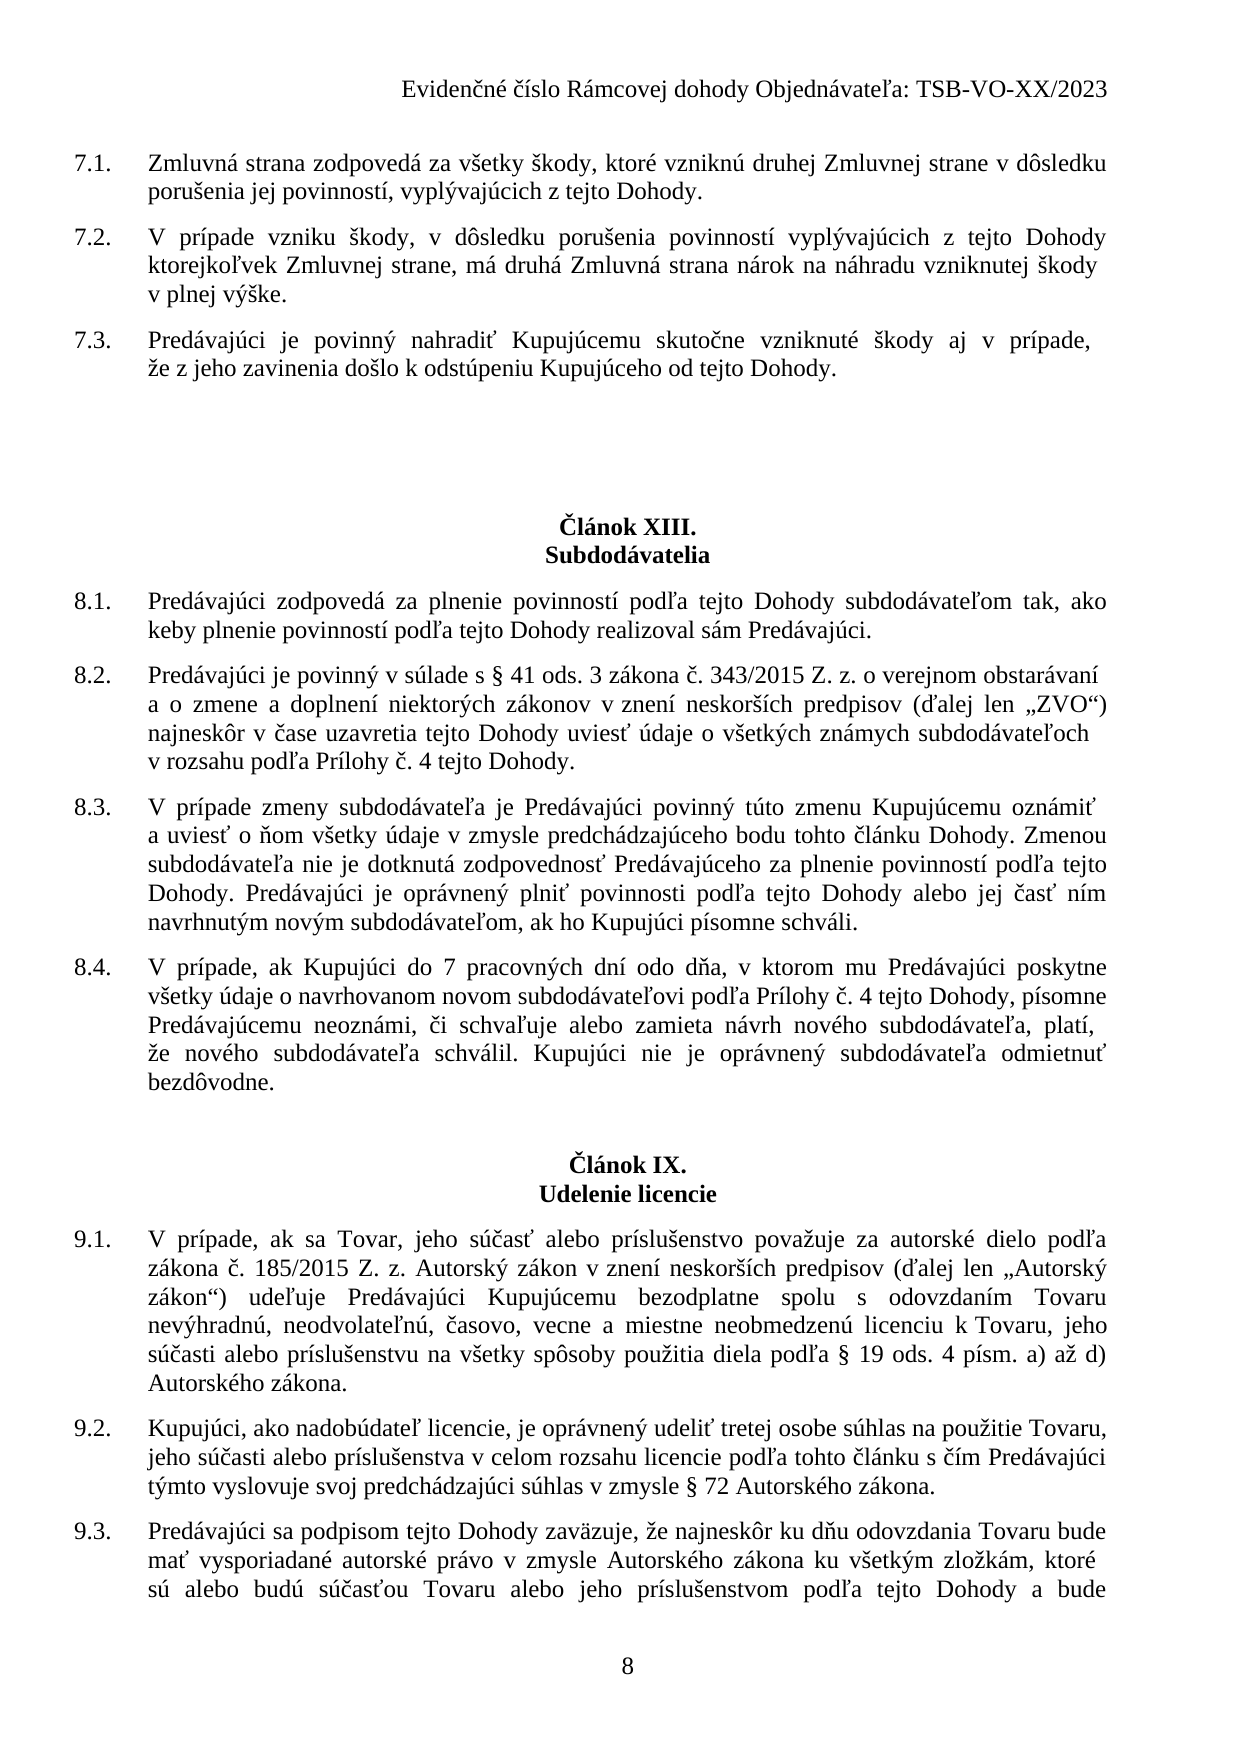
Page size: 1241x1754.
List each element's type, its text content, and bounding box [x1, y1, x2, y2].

list Kupujúci, ako nadobúdateľ licencie, je oprávnený udeliť tretej osobe súhlas na použitie Tovaru, jeho súčasti alebo príslušenstva v celom rozsahu licencie podľa tohto článku s čím Predávajúci týmto vyslovuje svoj predchádzajúci súhlas v zmysle § 72 Autorského zákona. [74, 1413, 1107, 1500]
text Článok IX. [148, 1150, 1107, 1179]
list Predávajúci je povinný v súlade s § 41 ods. 3 zákona č. 343/2015 Z. z. o verejnom obstarávaní a o zmene a doplnení niektorých zákonov v znení neskorších predpisov (ďalej len „ZVO“) najneskôr v čase uzavretia tejto Dohody uviesť údaje o všetkých známych subdodávateľoch v rozsahu podľa Prílohy č. 4 tejto Dohody. [74, 660, 1107, 775]
text Subdodávatelia [148, 541, 1107, 569]
list Zmluvná strana zodpovedá za všetky škody, ktoré vzniknú druhej Zmluvnej strane v dôsledku porušenia jej povinností, vyplývajúcich z tejto Dohody. [74, 148, 1107, 205]
text Článok XIII. [148, 512, 1107, 541]
list V prípade zmeny subdodávateľa je Predávajúci povinný túto zmenu Kupujúcemu oznámiť a uviesť o ňom všetky údaje v zmysle predchádzajúceho bodu tohto článku Dohody. Zmenou subdodávateľa nie je dotknutá zodpovednosť Predávajúceho za plnenie povinností podľa tejto Dohody. Predávajúci je oprávnený plniť povinnosti podľa tejto Dohody alebo jej časť ním navrhnutým novým subdodávateľom, ak ho Kupujúci písomne schváli. [74, 792, 1107, 936]
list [74, 1516, 1107, 1603]
text Udelenie licencie [148, 1179, 1107, 1208]
list V prípade vzniku škody, v dôsledku porušenia povinností vyplývajúcich z tejto Dohody ktorejkoľvek Zmluvnej strane, má druhá Zmluvná strana nárok na náhradu vzniknutej škody v plnej výške. [74, 222, 1107, 308]
list Predávajúci je povinný nahradiť Kupujúcemu skutočne vzniknuté škody aj v prípade, že z jeho zavinenia došlo k odstúpeniu Kupujúceho od tejto Dohody. [74, 325, 1107, 382]
list V prípade, ak sa Tovar, jeho súčasť alebo príslušenstvo považuje za autorské dielo podľa zákona č. 185/2015 Z. z. Autorský zákon v znení neskorších predpisov (ďalej len „Autorský zákon“) udeľuje Predávajúci Kupujúcemu bezodplatne spolu s odovzdaním Tovaru nevýhradnú, neodvolateľnú, časovo, vecne a miestne neobmedzenú licenciu k Tovaru, jeho súčasti alebo príslušenstvu na všetky spôsoby použitia diela podľa § 19 ods. 4 písm. a) až d) Autorského zákona. [74, 1224, 1107, 1397]
list V prípade, ak Kupujúci do 7 pracovných dní odo dňa, v ktorom mu Predávajúci poskytne všetky údaje o navrhovanom novom subdodávateľovi podľa Prílohy č. 4 tejto Dohody, písomne Predávajúcemu neoznámi, či schvaľuje alebo zamieta návrh nového subdodávateľa, platí, že nového subdodávateľa schválil. Kupujúci nie je oprávnený subdodávateľa odmietnuť bezdôvodne. [74, 952, 1107, 1096]
list Predávajúci zodpovedá za plnenie povinností podľa tejto Dohody subdodávateľom tak, ako keby plnenie povinností podľa tejto Dohody realizoval sám Predávajúci. [74, 586, 1107, 643]
